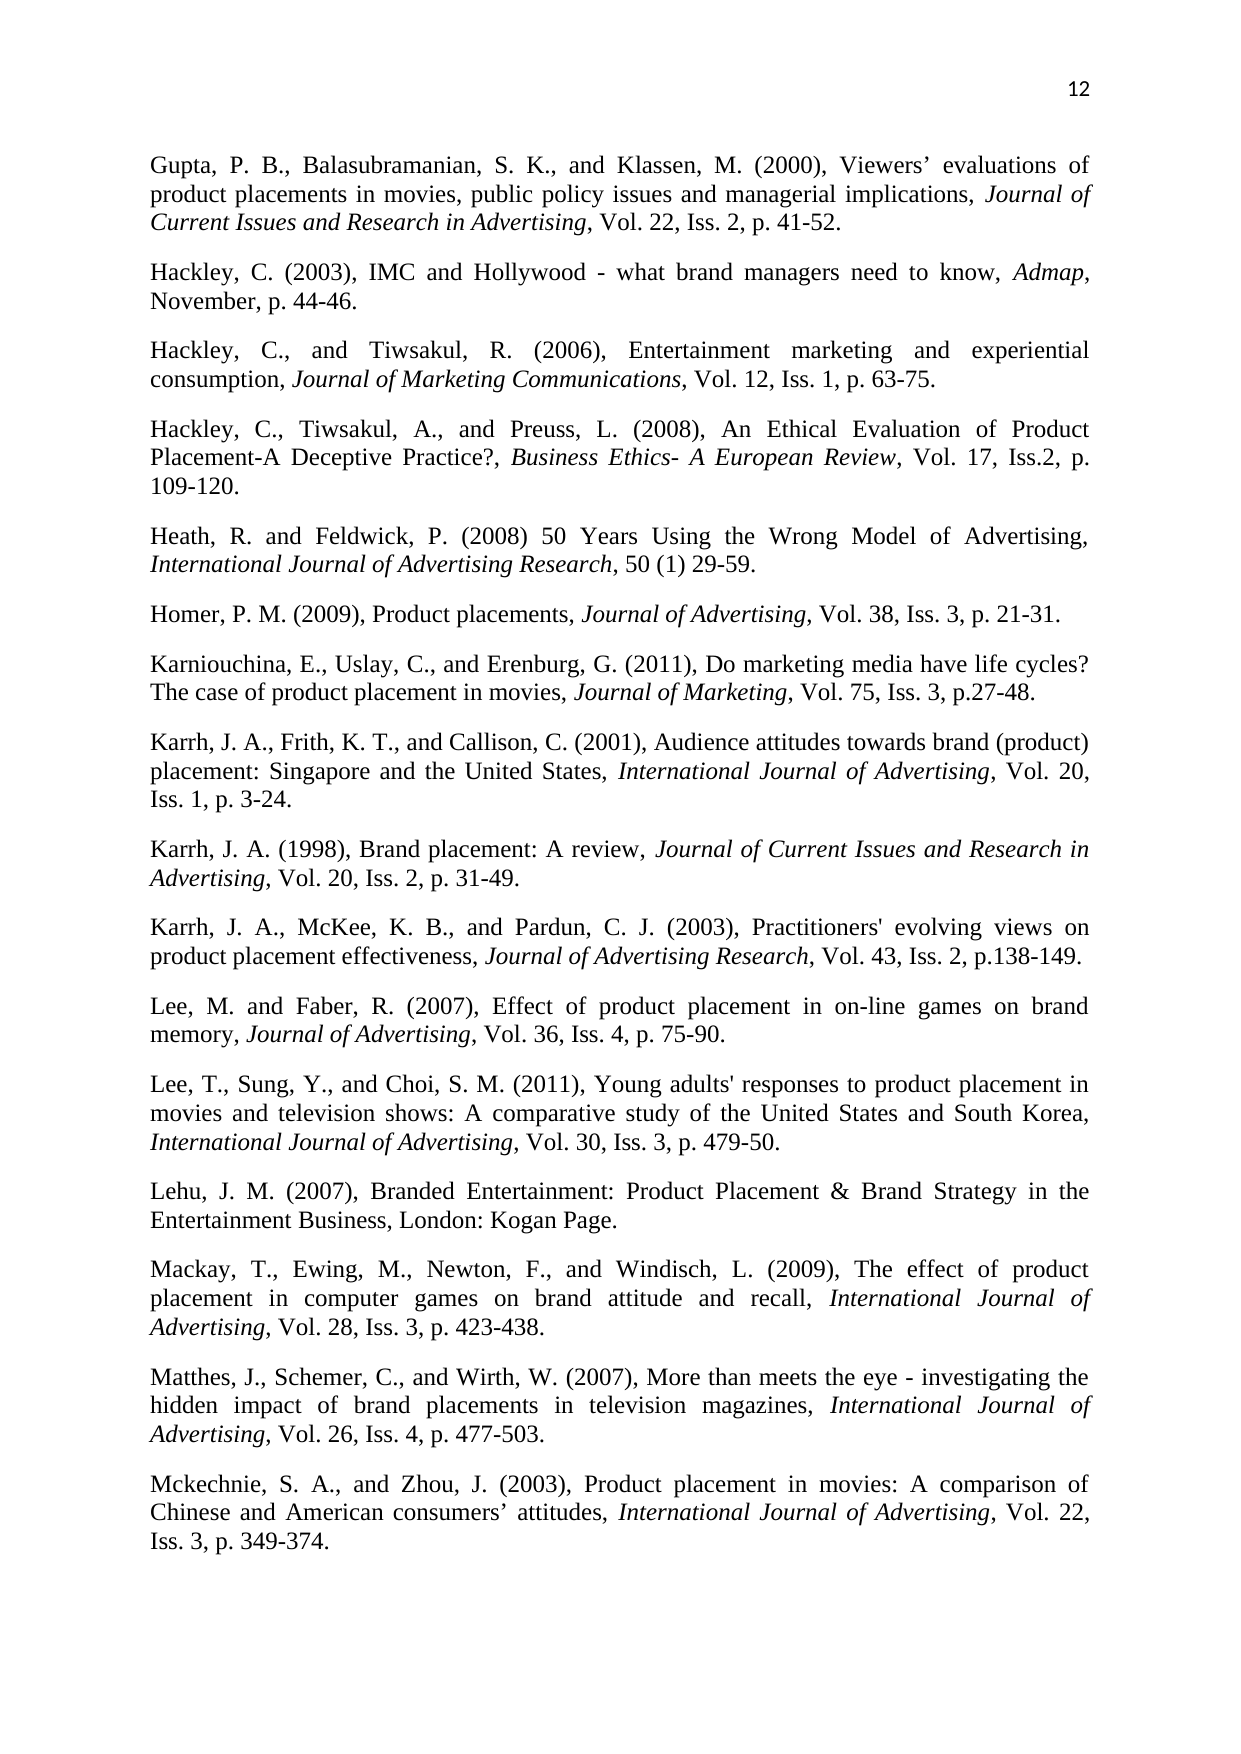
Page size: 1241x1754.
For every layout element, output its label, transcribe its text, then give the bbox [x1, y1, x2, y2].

text Matthes, J., Schemer, C., and Wirth, W. (2007), More than meets the eye - investigating the hidden impact of brand placements in television magazines, International Journal of Advertising, Vol. 26, Iss. 4, p. 477-503. [150, 1362, 1090, 1448]
text Hackley, C., and Tiwsakul, R. (2006), Entertainment marketing and experiential consumption, Journal of Marketing Communications, Vol. 12, Iss. 1, p. 63-75. [150, 335, 1090, 393]
text Karniouchina, E., Uslay, C., and Erenburg, G. (2011), Do marketing media have life cycles? The case of product placement in movies, Journal of Marketing, Vol. 75, Iss. 3, p.27-48. [150, 649, 1090, 706]
text Mckechnie, S. A., and Zhou, J. (2003), Product placement in movies: A comparison of Chinese and American consumers’ attitudes, International Journal of Advertising, Vol. 22, Iss. 3, p. 349-374. [150, 1469, 1090, 1555]
text Gupta, P. B., Balasubramanian, S. K., and Klassen, M. (2000), Viewers’ evaluations of product placements in movies, public policy issues and managerial implications, Journal of Current Issues and Research in Advertising, Vol. 22, Iss. 2, p. 41-52. [150, 150, 1090, 236]
text Karrh, J. A., Frith, K. T., and Callison, C. (2001), Audience attitudes towards brand (product) placement: Singapore and the United States, International Journal of Advertising, Vol. 20, Iss. 1, p. 3-24. [150, 727, 1090, 813]
text Karrh, J. A. (1998), Brand placement: A review, Journal of Current Issues and Research in Advertising, Vol. 20, Iss. 2, p. 31-49. [150, 834, 1090, 892]
text Lehu, J. M. (2007), Branded Entertainment: Product Placement & Brand Strategy in the Entertainment Business, London: Kogan Page. [150, 1176, 1090, 1234]
text Lee, M. and Faber, R. (2007), Effect of product placement in on-line games on brand memory, Journal of Advertising, Vol. 36, Iss. 4, p. 75-90. [150, 991, 1090, 1048]
text Hackley, C., Tiwsakul, A., and Preuss, L. (2008), An Ethical Evaluation of Product Placement-A Deceptive Practice?, Business Ethics- A European Review, Vol. 17, Iss.2, p. 109-120. [150, 414, 1090, 500]
text Hackley, C. (2003), IMC and Hollywood - what brand managers need to know, Admap, November, p. 44-46. [150, 257, 1090, 314]
text Mackay, T., Ewing, M., Newton, F., and Windisch, L. (2009), The effect of product placement in computer games on brand attitude and recall, International Journal of Advertising, Vol. 28, Iss. 3, p. 423-438. [150, 1254, 1090, 1341]
text Heath, R. and Feldwick, P. (2008) 50 Years Using the Wrong Model of Advertising, International Journal of Advertising Research, 50 (1) 29-59. [150, 521, 1090, 578]
text Lee, T., Sung, Y., and Choi, S. M. (2011), Young adults' responses to product placement in movies and television shows: A comparative study of the United States and South Korea, International Journal of Advertising, Vol. 30, Iss. 3, p. 479-50. [150, 1069, 1090, 1155]
text Homer, P. M. (2009), Product placements, Journal of Advertising, Vol. 38, Iss. 3, p. 21-31. [150, 599, 1090, 628]
text Karrh, J. A., McKee, K. B., and Pardun, C. J. (2003), Practitioners' evolving views on product placement effectiveness, Journal of Advertising Research, Vol. 43, Iss. 2, p.138-149. [150, 912, 1090, 970]
